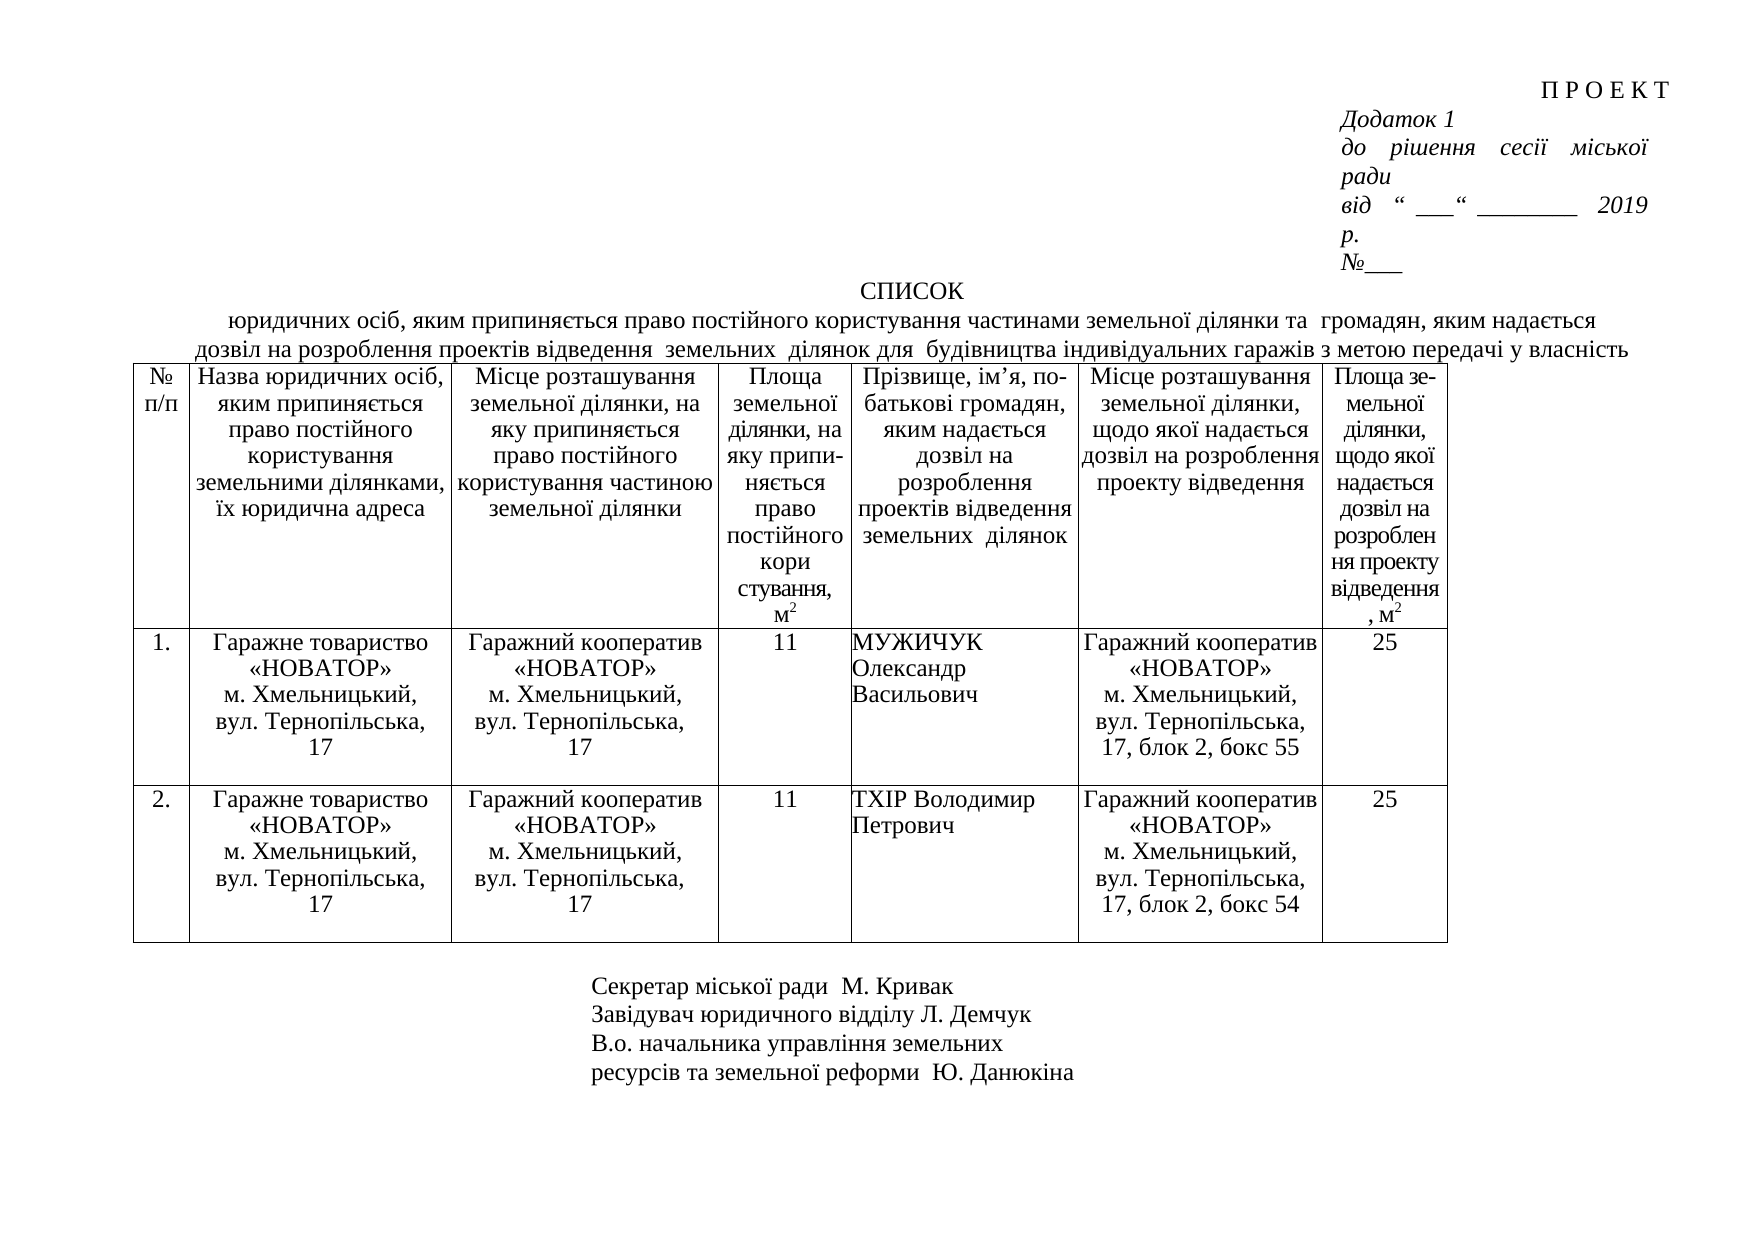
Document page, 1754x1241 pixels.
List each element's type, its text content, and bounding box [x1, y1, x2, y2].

table_header Площа земельної ділянки, на яку припи-няється право постійного користування, м2 [719, 364, 851, 628]
table_header Прізвище, ім’я, по-батькові громадян, яким надається дозвіл на розроблення проектів відведення земельних ділянок [852, 364, 1078, 628]
table_cell Гаражний кооператив «НОВАТОР» м. Хмельницький, вул. Тернопільська, 17 [452, 786, 718, 942]
table_cell Гаражний кооператив «НОВАТОР» м. Хмельницький, вул. Тернопільська, 17 [452, 629, 718, 785]
text ресурсів та земельної реформи Ю. Данюкіна [591, 1057, 1650, 1086]
table_cell 2. [134, 786, 189, 942]
table_cell Гаражне товариство «НОВАТОР» м. Хмельницький, вул. Тернопільська, 17 [190, 786, 451, 942]
text юридичних осіб, яким припиняється право постійного користування частинами земельної ділянки та громадян, яким надається дозвіл на розроблення проектів відведення земельних ділянок для будівництва індивідуальних гаражів з метою передачі у власність [192, 305, 1631, 362]
table_cell 25 [1323, 786, 1447, 942]
text СПИСОК [192, 276, 1631, 305]
table_header Назва юридичних осіб, яким припиняється право постійного користування земельними ділянками, їх юридична адреса [190, 364, 451, 628]
table_header Площа зе-мельної ділянки, щодо якої надається дозвіл на розроблення проекту відведення, м2 [1323, 364, 1447, 628]
table_cell 11 [719, 786, 851, 942]
table_header № п/п [134, 364, 189, 628]
table_cell МУЖИЧУК Олександр Васильович [852, 629, 1078, 785]
text від “ ___“ ________ 2019 р. [1341, 190, 1650, 247]
table_cell ТХІР Володимир Петрович [852, 786, 1078, 942]
text №___ [1341, 247, 1650, 276]
text Додаток 1 [1341, 104, 1650, 132]
table_cell 11 [719, 629, 851, 785]
table_cell 1. [134, 629, 189, 785]
table_cell 25 [1323, 629, 1447, 785]
text Секретар міської ради М. Кривак [103, 971, 1680, 999]
text Завідувач юридичного відділу Л. Демчук [591, 999, 1680, 1028]
table_header Місце розташування земельної ділянки, щодо якої надається дозвіл на розроблення проекту відведення [1079, 364, 1322, 628]
text до рішення сесії міської ради [1341, 132, 1650, 190]
table_cell Гаражний кооператив «НОВАТОР» м. Хмельницький, вул. Тернопільська, 17, блок 2, бокс 54 [1079, 786, 1322, 942]
table_cell Гаражний кооператив «НОВАТОР» м. Хмельницький, вул. Тернопільська, 17, блок 2, бокс 55 [1079, 629, 1322, 785]
table_cell Гаражне товариство «НОВАТОР» м. Хмельницький, вул. Тернопільська, 17 [190, 629, 451, 785]
text В.о. начальника управління земельних [197, 1028, 1669, 1057]
table_header Місце розташування земельної ділянки, на яку припиняється право постійного користування частиною земельної ділянки [452, 364, 718, 628]
